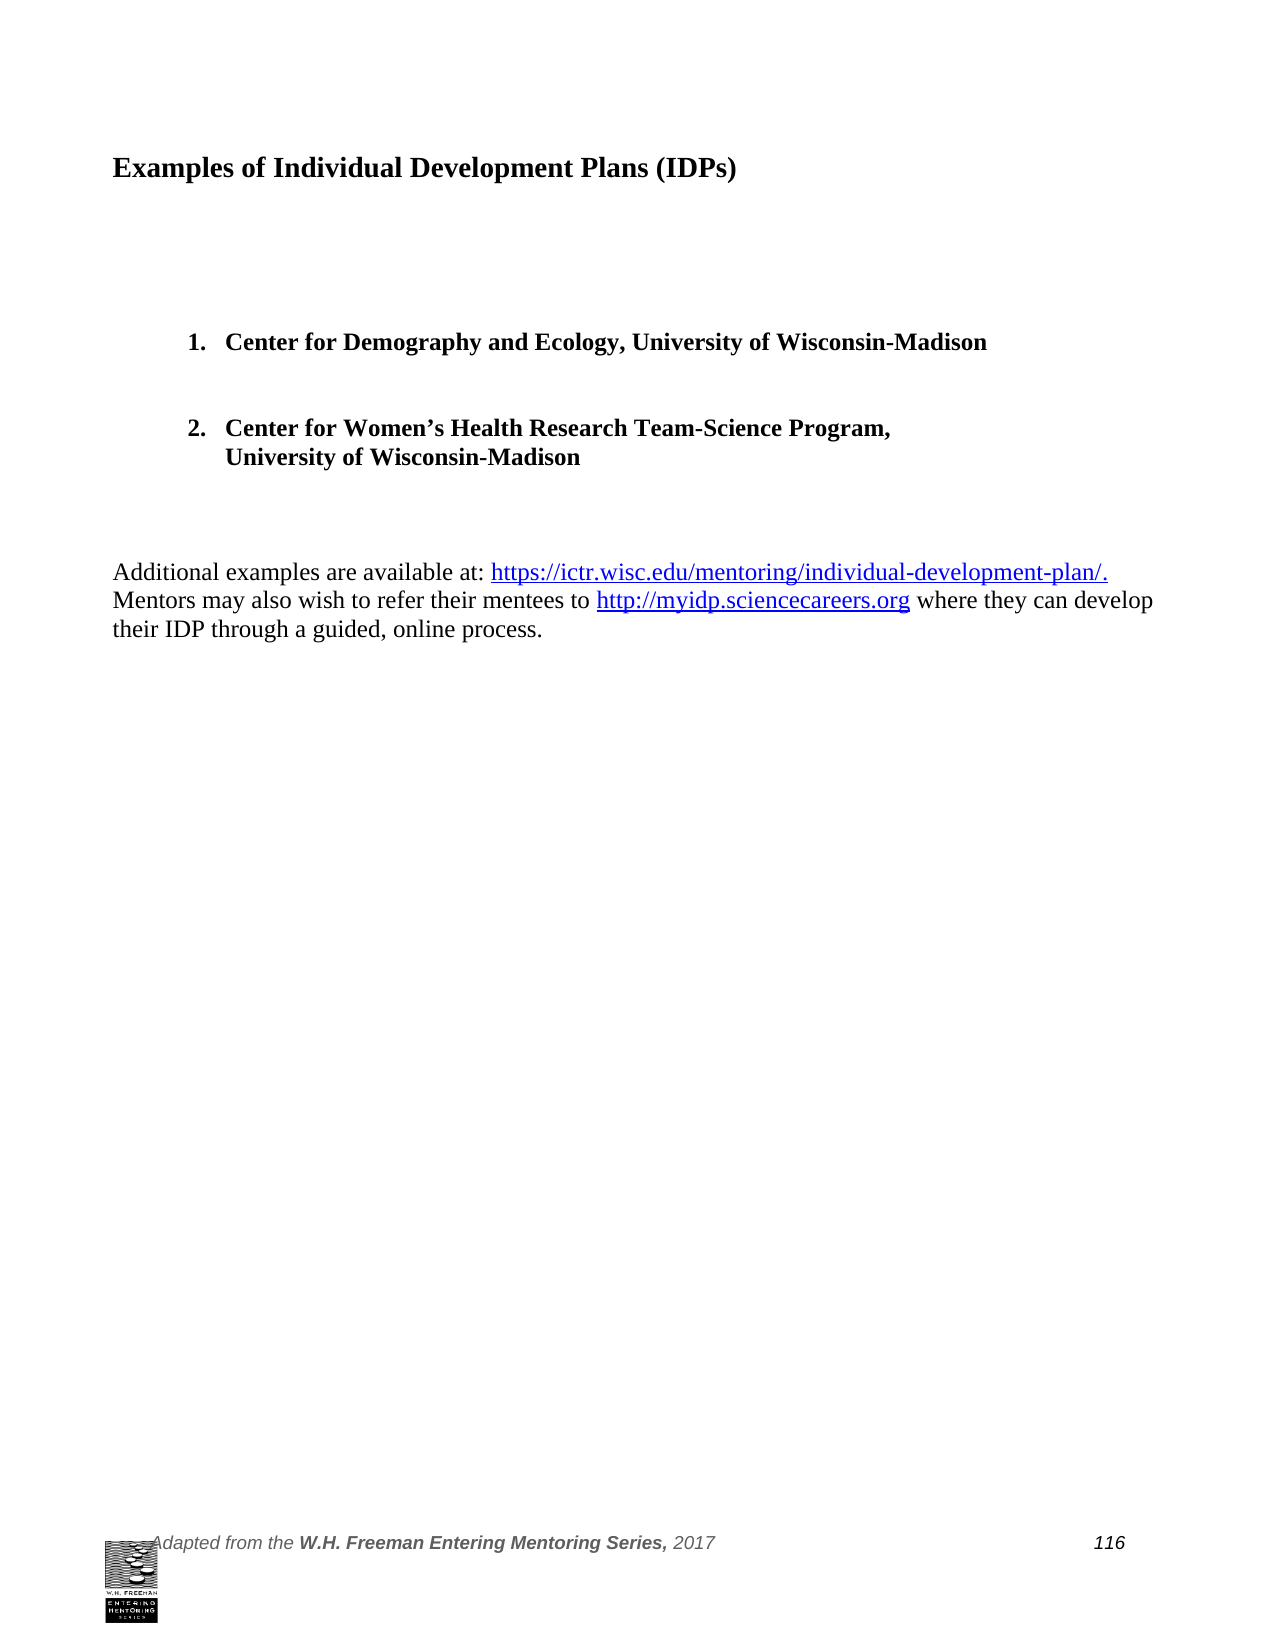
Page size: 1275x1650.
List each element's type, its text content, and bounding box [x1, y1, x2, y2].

picture [104, 1541, 158, 1623]
text Additional examples are available at: https://ictr.wisc.edu/mentoring/individual-development-plan/. Mentors may also wish to refer their mentees to http://myidp.sciencecareers.org where they can develop their IDP through a guided, online process. [112, 557, 1162, 643]
list Center for Women’s Health Research Team-Science Program, [187, 413, 1162, 442]
list Center for Demography and Ecology, University of Wisconsin-Madison [187, 327, 1162, 355]
text Examples of Individual Development Plans (IDPs) [112, 150, 1162, 183]
list University of Wisconsin-Madison [225, 442, 1162, 470]
